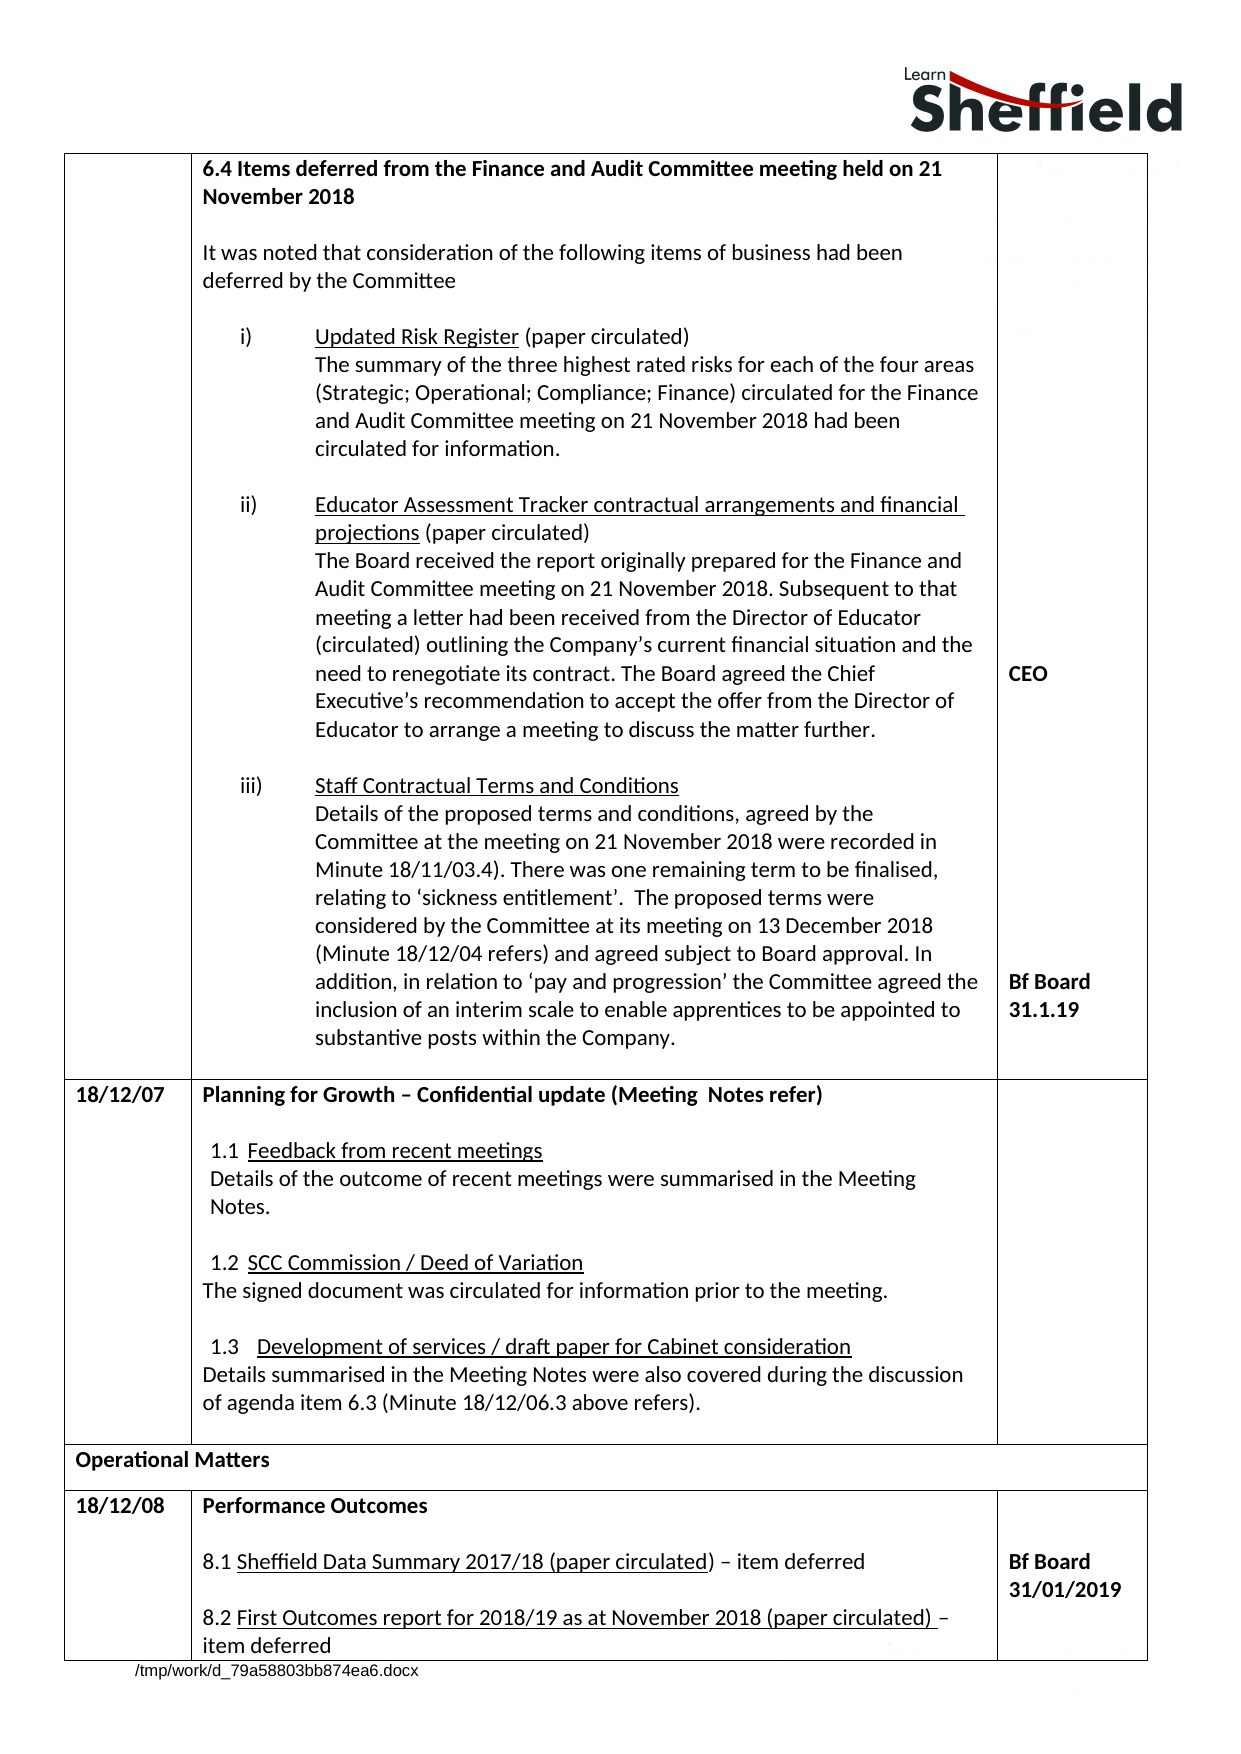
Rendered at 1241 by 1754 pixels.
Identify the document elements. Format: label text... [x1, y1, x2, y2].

table_cell 6.4 Items deferred from the Finance and Audit Committee meeting held on 21 November 2018 It was noted that consideration of the following items of business had been deferred by the Committee Updated Risk Register (paper circulated) The summary of the three highest rated risks for each of the four areas (Strategic; Operational; Compliance; Finance) circulated for the Finance and Audit Committee meeting on 21 November 2018 had been circulated for information. Educator Assessment Tracker contractual arrangements and financial projections (paper circulated) The Board received the report originally prepared for the Finance and Audit Committee meeting on 21 November 2018. Subsequent to that meeting a letter had been received from the Director of Educator (circulated) outlining the Company’s current financial situation and the need to renegotiate its contract. The Board agreed the Chief Executive’s recommendation to accept the offer from the Director of Educator to arrange a meeting to discuss the matter further. Staff Contractual Terms and Conditions Details of the proposed terms and conditions, agreed by the Committee at the meeting on 21 November 2018 were recorded in Minute 18/11/03.4). There was one remaining term to be finalised, relating to ‘sickness entitlement’. The proposed terms were considered by the Committee at its meeting on 13 December 2018 (Minute 18/12/04 refers) and agreed subject to Board approval. In addition, in relation to ‘pay and progression’ the Committee agreed the inclusion of an interim scale to enable apprentices to be appointed to substantive posts within the Company. [192, 154, 997, 1079]
table_cell 18/12/07 [65, 1080, 191, 1444]
picture [0, 8, 1238, 1754]
table_cell [998, 1080, 1147, 1444]
table_cell [65, 154, 191, 1079]
table_cell 18/12/08 [65, 1491, 191, 1659]
table_cell Bf Board 31/01/2019 [998, 1491, 1147, 1659]
table_cell Operational Matters [65, 1445, 1147, 1490]
table_cell CEO Bf Board 31.1.19 [998, 154, 1147, 1079]
table_cell Planning for Growth – Confidential update (Meeting Notes refer) Feedback from recent meetings Details of the outcome of recent meetings were summarised in the Meeting Notes. SCC Commission / Deed of Variation The signed document was circulated for information prior to the meeting. Development of services / draft paper for Cabinet consideration Details summarised in the Meeting Notes were also covered during the discussion of agenda item 6.3 (Minute 18/12/06.3 above refers). [192, 1080, 997, 1444]
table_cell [192, 1491, 997, 1659]
